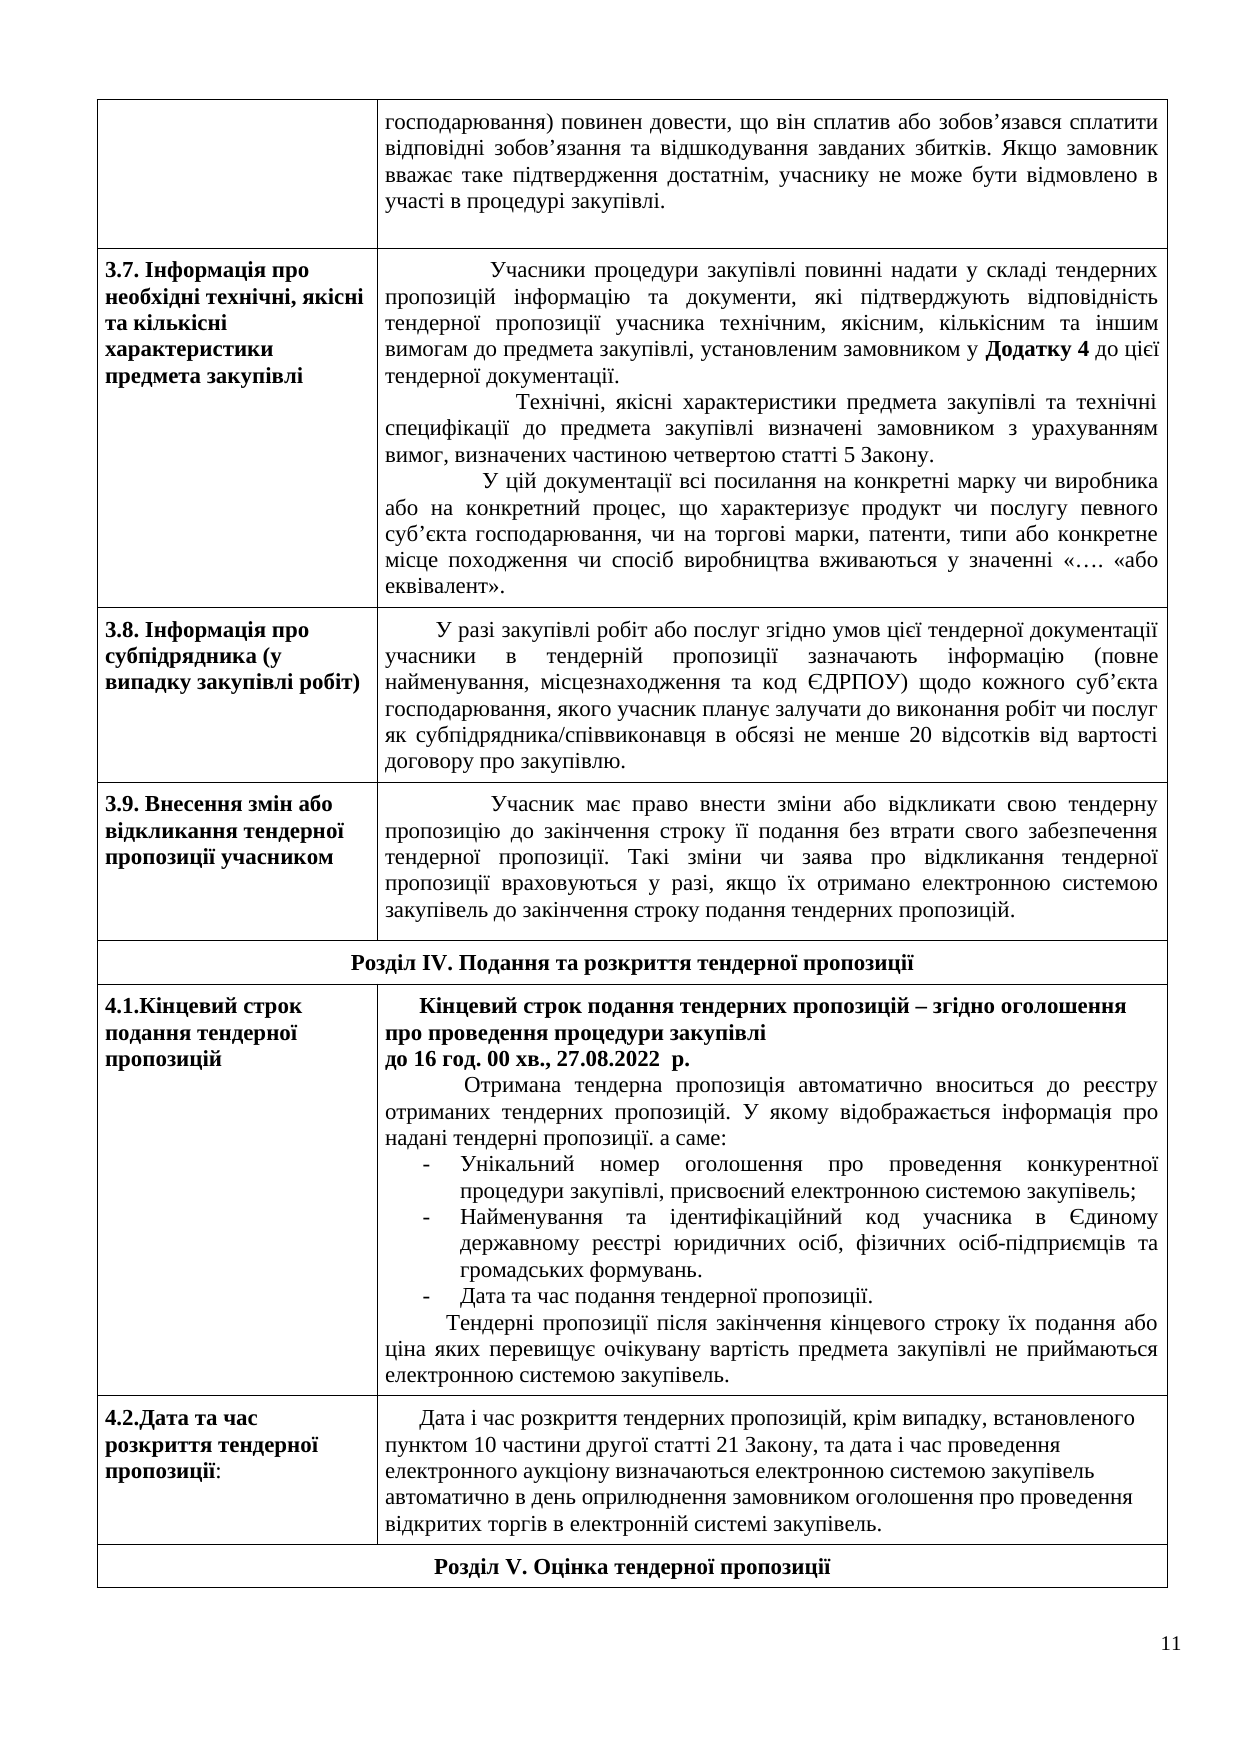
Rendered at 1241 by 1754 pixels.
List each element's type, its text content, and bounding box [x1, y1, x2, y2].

table_cell Кінцевий строк подання тендерних пропозицій – згідно оголошення про проведення процедури закупівлі до 16 год. 00 хв., 27.08.2022 р. Отримана тендерна пропозиція автоматично вноситься до реєстру отриманих тендерних пропозицій. У якому відображається інформація про надані тендерні пропозиції. а саме: Унікальний номер оголошення про проведення конкурентної процедури закупівлі, присвоєний електронною системою закупівель; Найменування та ідентифікаційний код учасника в Єдиному державному реєстрі юридичних осіб, фізичних осіб-підприємців та громадських формувань. Дата та час подання тендерної пропозиції. Тендерні пропозиції після закінчення кінцевого строку їх подання або ціна яких перевищує очікувану вартість предмета закупівлі не приймаються електронною системою закупівель. [378, 985, 1167, 1395]
table_cell Розділ V. Оцінка тендерної пропозиції [98, 1545, 1167, 1587]
table_cell 3.9. Внесення змін або відкликання тендерної пропозиції учасником [98, 783, 377, 940]
table_cell 3.7. Інформація про необхідні технічні, якісні та кількісні характеристики предмета закупівлі [98, 249, 377, 607]
table_cell Розділ ІV. Подання та розкриття тендерної пропозиції [98, 941, 1167, 983]
table_cell Учасники процедури закупівлі повинні надати у складі тендерних пропозицій інформацію та документи, які підтверджують відповідність тендерної пропозиції учасника технічним, якісним, кількісним та іншим вимогам до предмета закупівлі, установленим замовником у Додатку 4 до цієї тендерної документації. Технічні, якісні характеристики предмета закупівлі та технічні специфікації до предмета закупівлі визначені замовником з урахуванням вимог, визначених частиною четвертою статті 5 Закону. У цій документації всі посилання на конкретні марку чи виробника або на конкретний процес, що характеризує продукт чи послугу певного суб’єкта господарювання, чи на торгові марки, патенти, типи або конкретне місце походження чи спосіб виробництва вживаються у значенні «…. «або еквівалент». [378, 249, 1167, 607]
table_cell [98, 100, 377, 247]
table_cell 4.1.Кінцевий строк подання тендерної пропозицій [98, 985, 377, 1395]
table_cell Учасник має право внести зміни або відкликати свою тендерну пропозицію до закінчення строку її подання без втрати свого забезпечення тендерної пропозиції. Такі зміни чи заява про відкликання тендерної пропозиції враховуються у разі, якщо їх отримано електронною системою закупівель до закінчення строку подання тендерних пропозицій. [378, 783, 1167, 940]
table_cell У разі закупівлі робіт або послуг згідно умов цієї тендерної документації учасники в тендерній пропозиції зазначають інформацію (повне найменування, місцезнаходження та код ЄДРПОУ) щодо кожного суб’єкта господарювання, якого учасник планує залучати до виконання робіт чи послуг як субпідрядника/співвиконавця в обсязі не менше 20 відсотків від вартості договору про закупівлю. [378, 608, 1167, 782]
table_cell Дата і час розкриття тендерних пропозицій, крім випадку, встановленого пунктом 10 частини другої статті 21 Закону, та дата і час проведення електронного аукціону визначаються електронною системою закупівель автоматично в день оприлюднення замовником оголошення про проведення відкритих торгів в електронній системі закупівель. [378, 1396, 1167, 1544]
table_cell 3.8. Інформація про субпідрядника (у випадку закупівлі робіт) [98, 608, 377, 782]
table_cell 4.2.Дата та час розкриття тендерної пропозиції: [98, 1396, 377, 1544]
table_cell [378, 100, 1167, 247]
